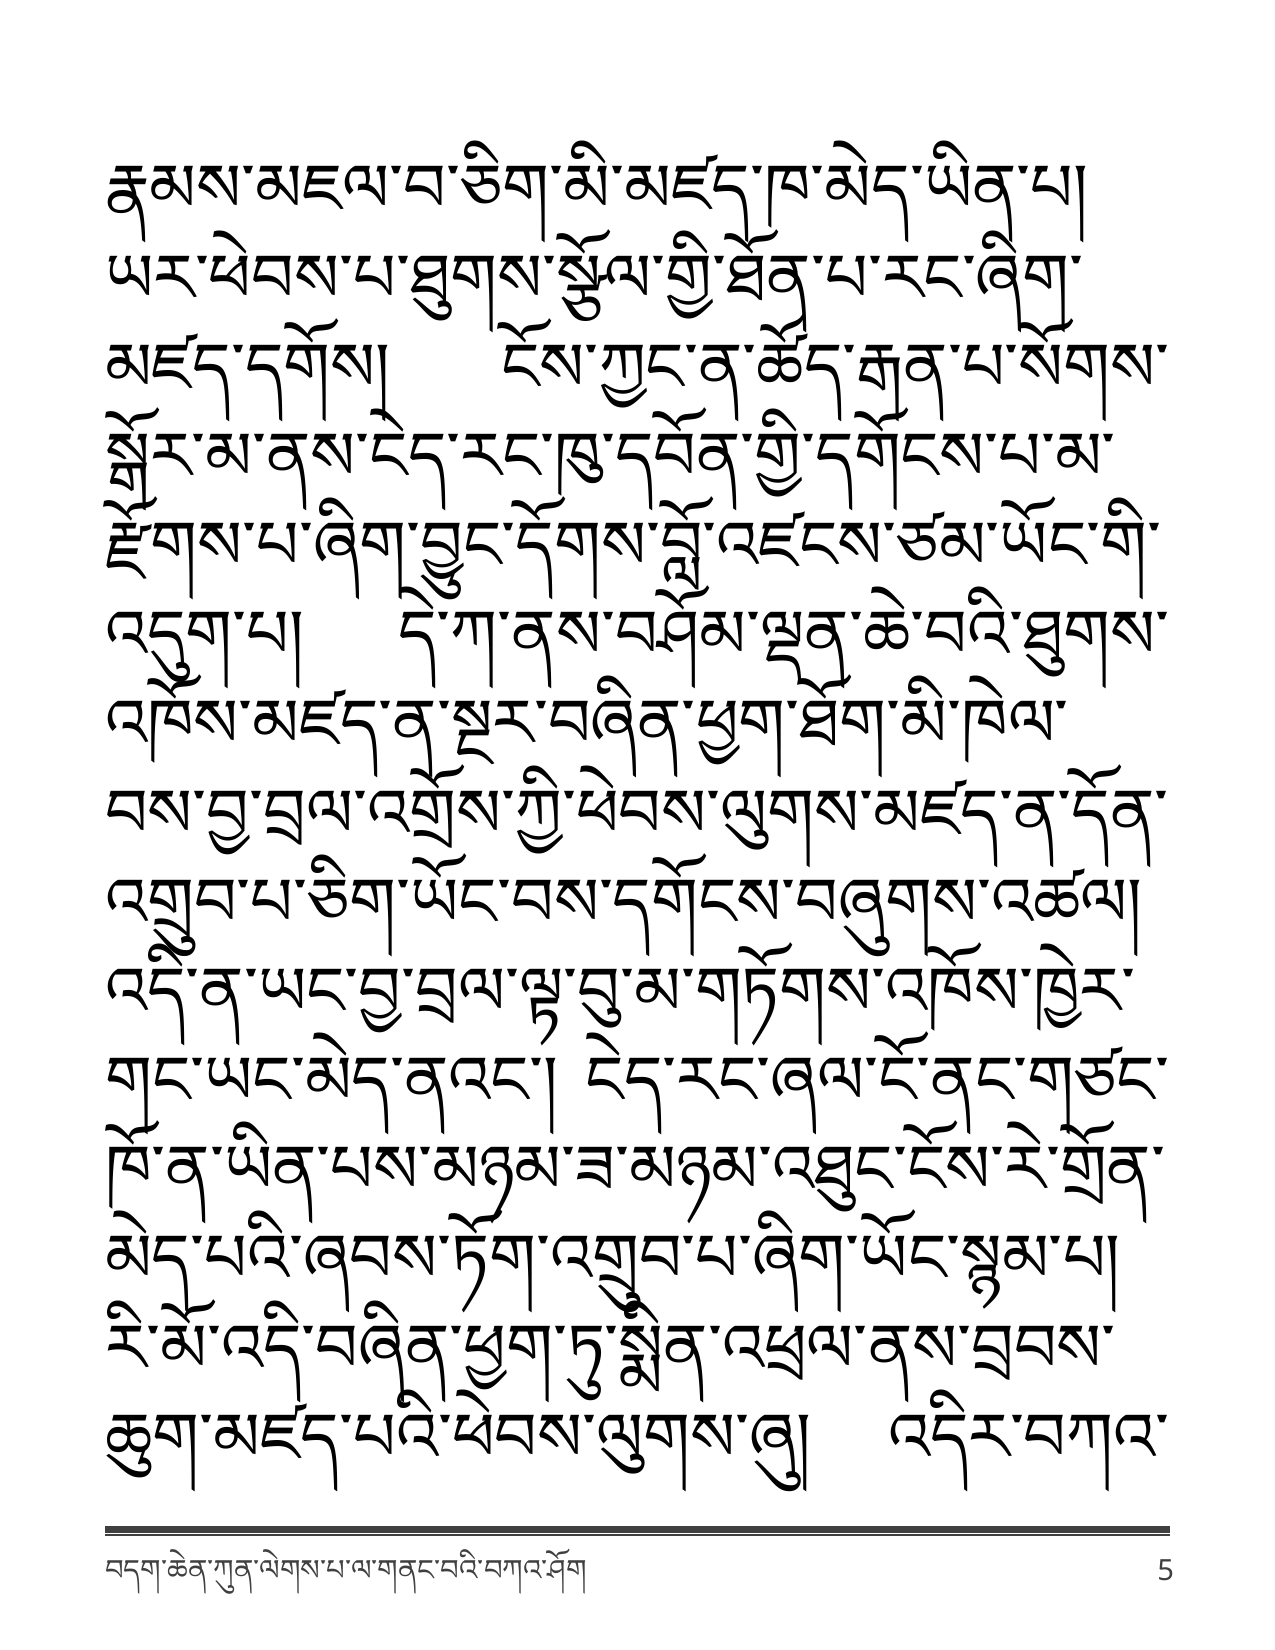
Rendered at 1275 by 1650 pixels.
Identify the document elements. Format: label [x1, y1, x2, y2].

text [105, 150, 1170, 1476]
